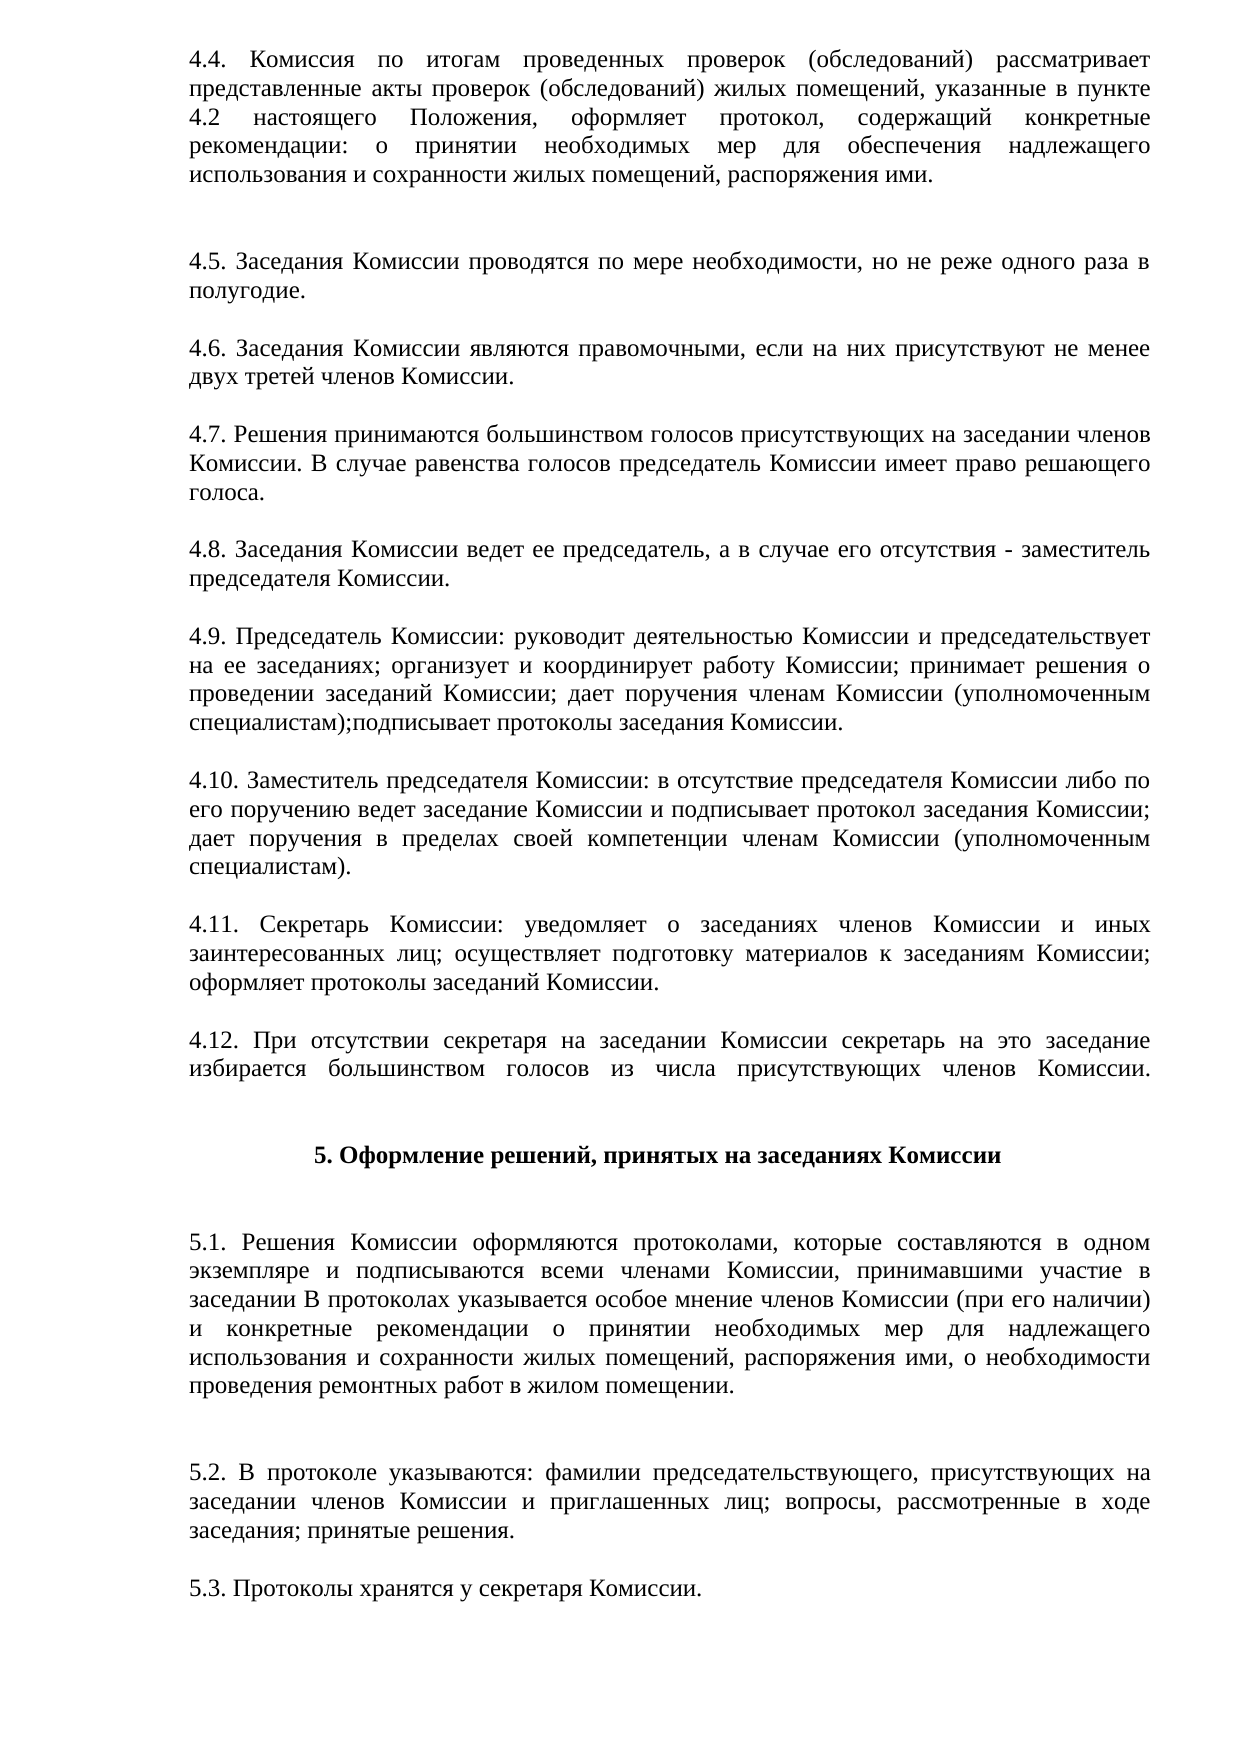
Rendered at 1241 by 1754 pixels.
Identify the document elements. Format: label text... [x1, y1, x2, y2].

text 5.3. Протоколы хранятся у секретаря Комиссии. [189, 1573, 1152, 1601]
text 4.7. Решения принимаются большинством голосов присутствующих на заседании членов Комиссии. В случае равенства голосов председатель Комиссии имеет право решающего голоса. 4.8. Заседания Комиссии ведет ее председатель, а в случае его отсутствия - заместитель председателя Комиссии. [189, 419, 1152, 592]
text 5. Оформление решений, принятых на заседаниях Комиссии [189, 1140, 1152, 1169]
text 4.11. Секретарь Комиссии: уведомляет о заседаниях членов Комиссии и иных заинтересованных лиц; осуществляет подготовку материалов к заседаниям Комиссии; оформляет протоколы заседаний Комиссии. [189, 909, 1152, 996]
text 5.1. Решения Комиссии оформляются протоколами, которые составляются в одном экземпляре и подписываются всеми членами Комиссии, принимавшими участие в заседании В протоколах указывается особое мнение членов Комиссии (при его наличии) и конкретные рекомендации о принятии необходимых мер для надлежащего использования и сохранности жилых помещений, распоряжения ими, о необходимости проведения ремонтных работ в жилом помещении. [189, 1198, 1152, 1399]
text 4.5. Заседания Комиссии проводятся по мере необходимости, но не реже одного раза в полугодие. [189, 217, 1152, 303]
text 4.10. Заместитель председателя Комиссии: в отсутствие председателя Комиссии либо по его поручению ведет заседание Комиссии и подписывает протокол заседания Комиссии; дает поручения в пределах своей компетенции членам Комиссии (уполномоченным специалистам). [189, 765, 1152, 880]
text 4.4. Комиссия по итогам проведенных проверок (обследований) рассматривает представленные акты проверок (обследований) жилых помещений, указанные в пункте 4.2 настоящего Положения, оформляет протокол, содержащий конкретные рекомендации: о принятии необходимых мер для обеспечения надлежащего использования и сохранности жилых помещений, распоряжения ими. [189, 44, 1152, 188]
text 5.2. В протоколе указываются: фамилии председательствующего, присутствующих на заседании членов Комиссии и приглашенных лиц; вопросы, рассмотренные в ходе заседания; принятые решения. [189, 1428, 1152, 1543]
text 4.12. При отсутствии секретаря на заседании Комиссии секретарь на это заседание избирается большинством голосов из числа присутствующих членов Комиссии. [189, 1025, 1152, 1111]
text 4.9. Председатель Комиссии: руководит деятельностью Комиссии и председательствует на ее заседаниях; организует и координирует работу Комиссии; принимает решения о проведении заседаний Комиссии; дает поручения членам Комиссии (уполномоченным специалистам);подписывает протоколы заседания Комиссии. [189, 621, 1152, 736]
text 4.6. Заседания Комиссии являются правомочными, если на них присутствуют не менее двух третей членов Комиссии. [189, 333, 1152, 390]
